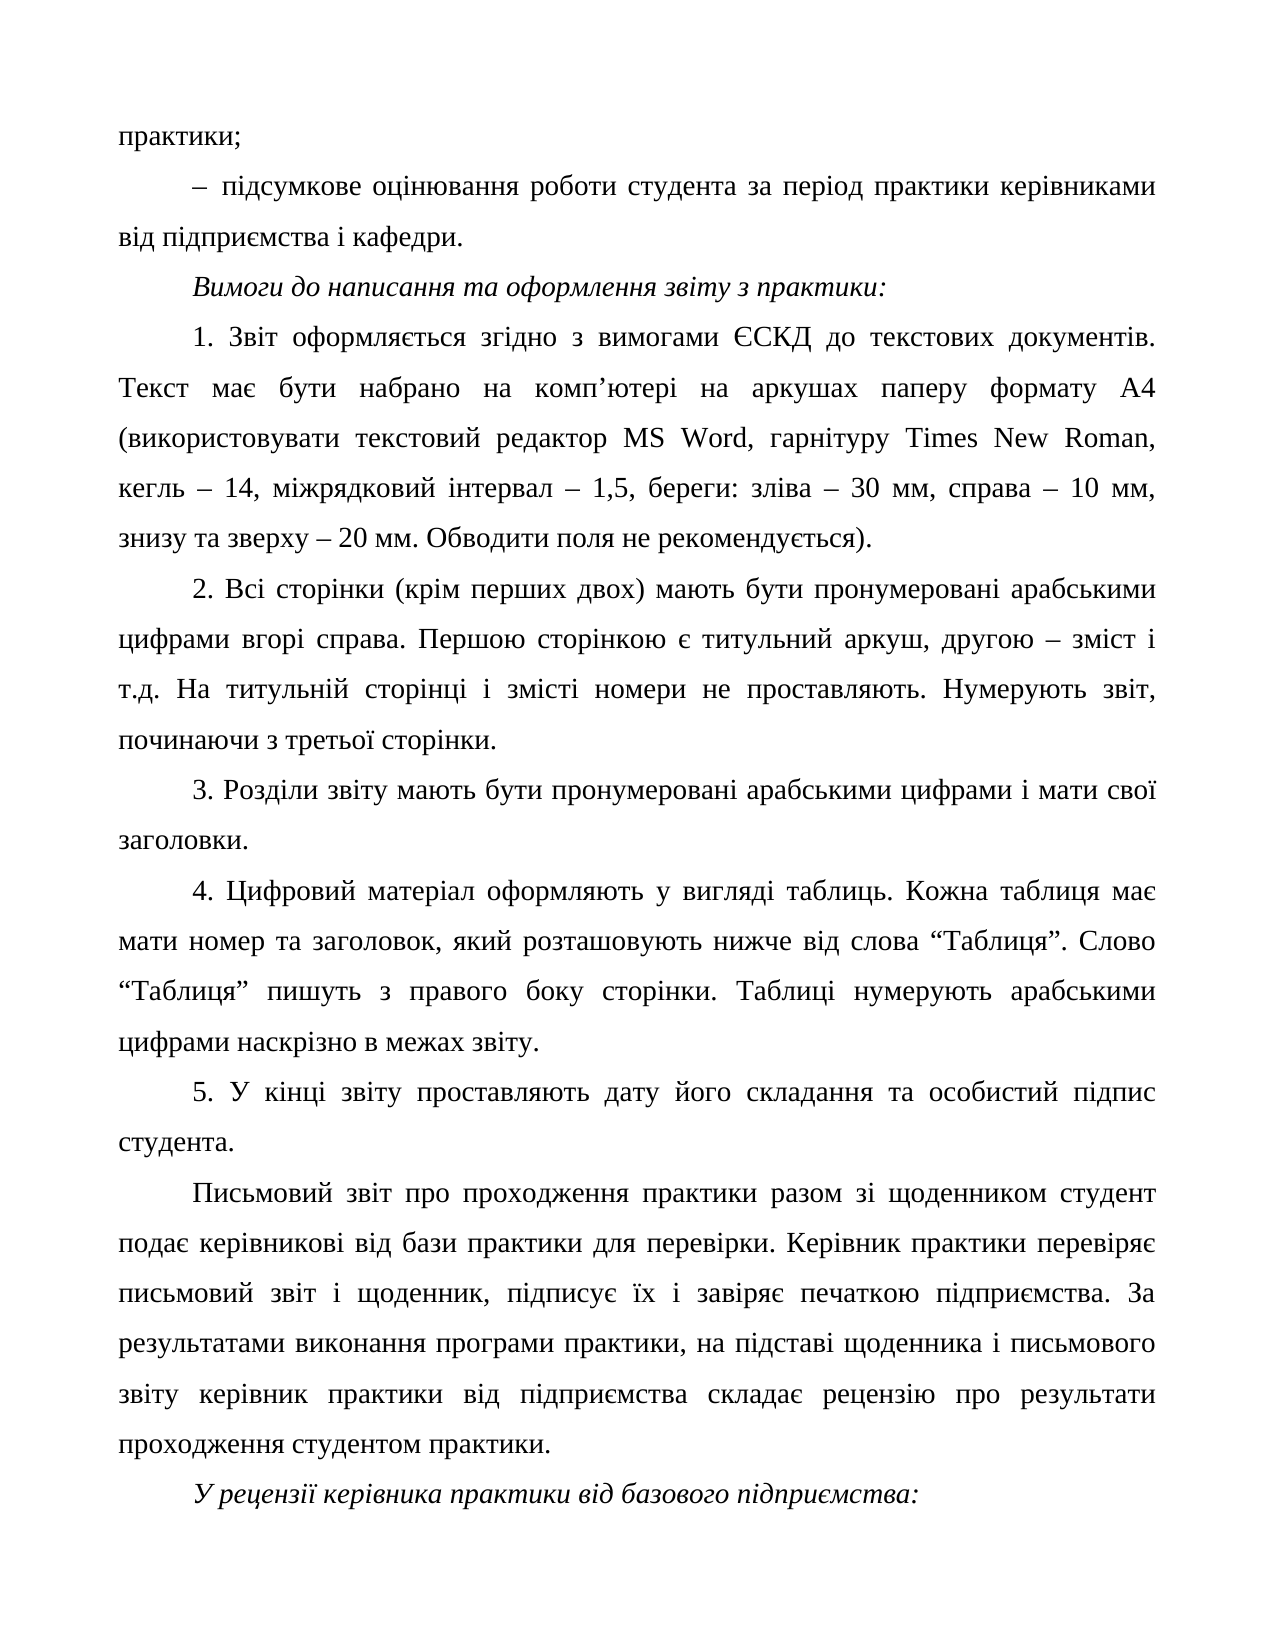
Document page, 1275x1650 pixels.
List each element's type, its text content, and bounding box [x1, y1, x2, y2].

text Вимоги до написання та оформлення звіту з практики: [118, 269, 1157, 303]
text 5. У кінці звіту проставляють дату його складання та особистий підпис студента. [118, 1074, 1157, 1158]
text 2. Всі сторінки (крім перших двох) мають бути пронумеровані арабськими цифрами вгорі справа. Першою сторінкою є титульний аркуш, другою – зміст і т.д. На титульній сторінці і змісті номери не проставляють. Нумерують звіт, починаючи з третьої сторінки. [118, 571, 1157, 755]
text 1. Звіт оформляється згідно з вимогами ЄСКД до текстових документів. Текст має бути набрано на комп’ютері на аркушах паперу формату А4 (використовувати текстовий редактор MS Word, гарнітуру Times New Roman, кегль – 14, міжрядковий інтервал – 1,5, береги: зліва – , справа – , знизу та зверху – . Обводити поля не рекомендується). [118, 319, 1157, 554]
text 4. Цифровий матеріал оформляють у вигляді таблиць. Кожна таблиця має мати номер та заголовок, який розташовують нижче від слова “Таблиця”. Слово “Таблиця” пишуть з правого боку сторінки. Таблиці нумерують арабськими цифрами наскрізно в межах звіту. [118, 873, 1157, 1057]
list підсумкове оцінювання роботи студента за період практики керівниками від підприємства і кафедри. [118, 168, 1157, 252]
text Письмовий звіт про проходження практики разом зі щоденником студент подає керівникові від бази практики для перевірки. Керівник практики перевіряє письмовий звіт і щоденник, підписує їх і завіряє печаткою підприємства. За результатами виконання програми практики, на підставі щоденника і письмового звіту керівник практики від підприємства складає рецензію про результати проходження студентом практики. [118, 1175, 1157, 1460]
text 3. Розділи звіту мають бути пронумеровані арабськими цифрами і мати свої заголовки. [118, 772, 1157, 856]
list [118, 118, 1157, 152]
text У рецензії керівника практики від базового підприємства: [118, 1477, 1157, 1510]
